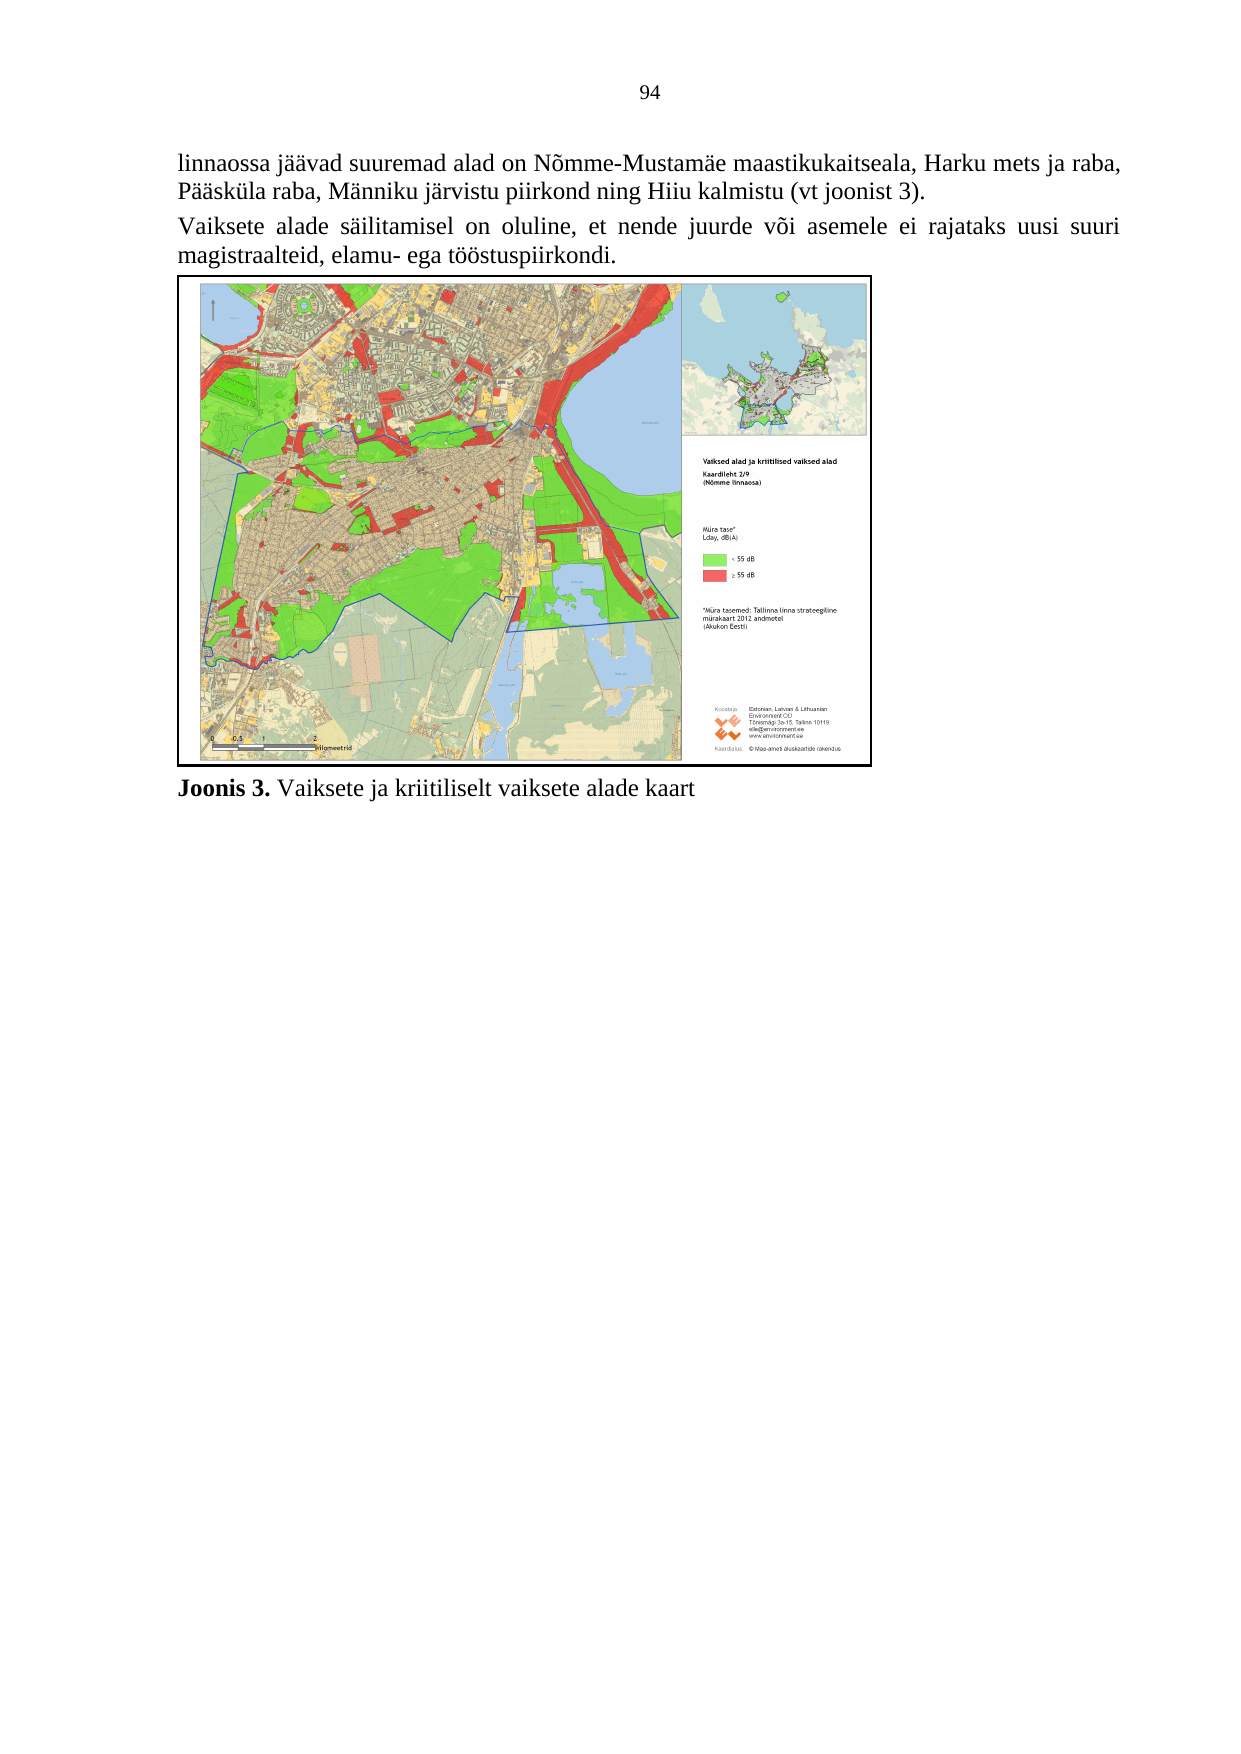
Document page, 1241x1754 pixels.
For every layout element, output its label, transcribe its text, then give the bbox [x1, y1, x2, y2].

text Vaiksete alade säilitamisel on oluline, et nende juurde või asemele ei rajataks uusi suuri magistraalteid, elamu- ega tööstuspiirkondi. [177, 211, 1122, 269]
text Joonis 3. Vaiksete ja kriitiliselt vaiksete alade kaartMüraohtlike piirkondade paiknemist näitavad ka alljärgnevad KSH aruande kaardid. [177, 773, 1122, 802]
picture [179, 277, 870, 764]
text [177, 148, 1122, 205]
